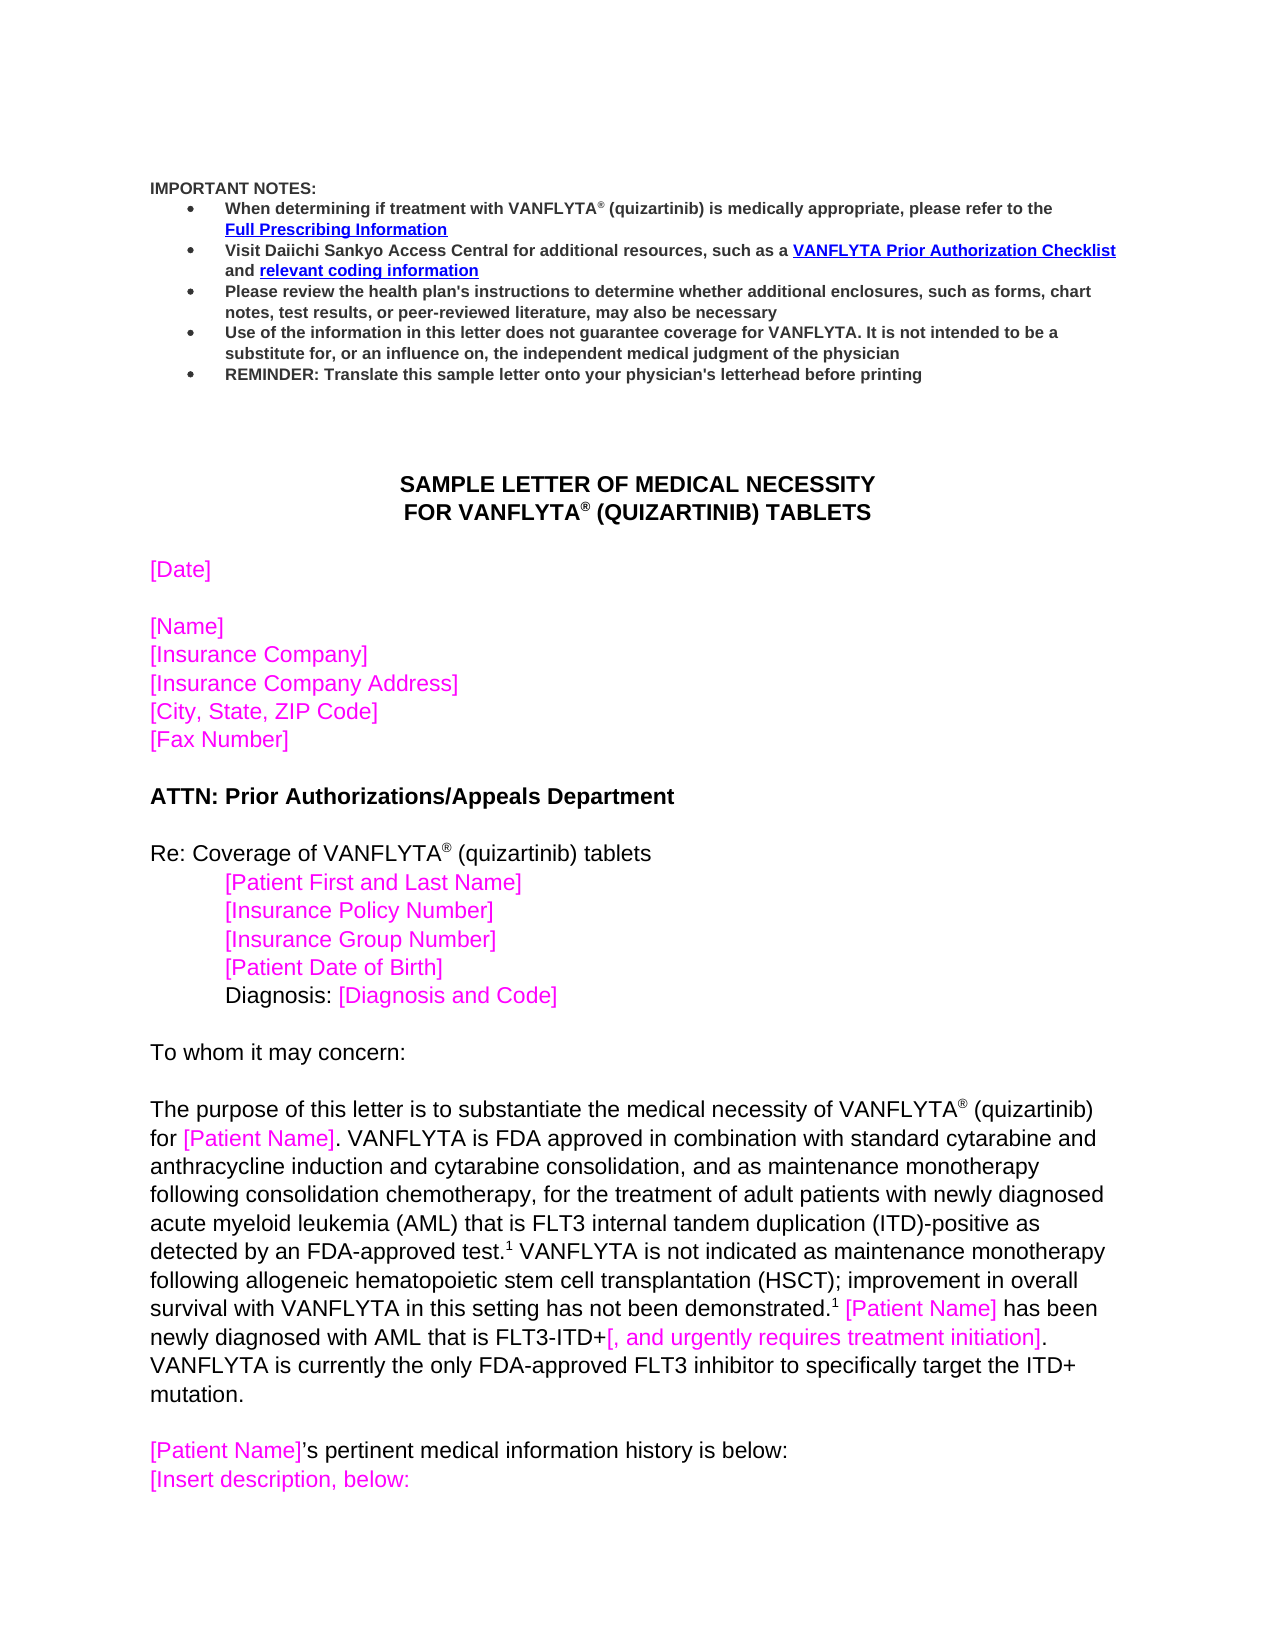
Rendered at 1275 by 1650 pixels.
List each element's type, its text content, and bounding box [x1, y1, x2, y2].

list Visit Daiichi Sankyo Access Central for additional resources, such as a VANFLYTA Prior Authorization Checklist and relevant coding information [187, 240, 1125, 280]
text [Insurance Policy Number] [225, 897, 1125, 923]
text [Insurance Group Number] [225, 926, 1125, 952]
text [Name] [150, 613, 1125, 639]
list Please review the health plan's instructions to determine whether additional enclosures, such as forms, chart notes, test results, or peer-reviewed literature, may also be necessary [187, 282, 1125, 322]
text [Patient Date of Birth] [225, 954, 1125, 980]
text [Insert description, below: [150, 1466, 1125, 1492]
text ATTN: Prior Authorizations/Appeals Department [150, 783, 1125, 810]
text [Patient First and Last Name] [225, 869, 1125, 895]
list Use of the information in this letter does not guarantee coverage for VANFLYTA. It is not intended to be a substitute for, or an influence on, the independent medical judgment of the physician [187, 323, 1125, 363]
text The purpose of this letter is to substantiate the medical necessity of VANFLYTA® (quizartinib) for [Patient Name]. VANFLYTA is FDA approved in combination with standard cytarabine and [150, 1096, 1125, 1151]
text [Insurance Company] [150, 641, 1125, 667]
text [Date] [150, 556, 1125, 582]
text IMPORTANT NOTES: [150, 178, 1125, 198]
text [City, State, ZIP Code] [150, 698, 1125, 724]
text [Fax Number] [150, 726, 1125, 753]
list When determining if treatment with VANFLYTA® (quizartinib) is medically appropriate, please refer to the [187, 199, 1125, 218]
list REMINDER: Translate this sample letter onto your physician's letterhead before printing [187, 364, 1125, 384]
text To whom it may concern: [150, 1039, 1125, 1066]
text [Patient Name]’s pertinent medical information history is below: [150, 1437, 1125, 1464]
list Full Prescribing Information [225, 220, 1125, 239]
text Diagnosis: [Diagnosis and Code] [225, 982, 1125, 1009]
text [Insurance Company Address] [150, 669, 1125, 696]
text FOR VANFLYTA® (QUIZARTINIB) TABLETS [150, 499, 1125, 525]
text Re: Coverage of VANFLYTA® (quizartinib) tablets [150, 840, 1125, 867]
text SAMPLE LETTER OF MEDICAL NECESSITY [150, 471, 1125, 497]
text anthracycline induction and cytarabine consolidation, and as maintenance monotherapy following consolidation chemotherapy, for the treatment of adult patients with newly diagnosed acute myeloid leukemia (AML) that is FLT3 internal tandem duplication (ITD)-positive as detected by an FDA-approved test.1 VANFLYTA is not indicated as maintenance monotherapy following allogeneic hematopoietic stem cell transplantation (HSCT); improvement in overall survival with VANFLYTA in this setting has not been demonstrated.1 [Patient Name] has been newly diagnosed with AML that is FLT3-ITD+[, and urgently requires treatment initiation]. VANFLYTA is currently the only FDA-approved FLT3 inhibitor to specifically target the ITD+ mutation. [150, 1153, 1125, 1407]
